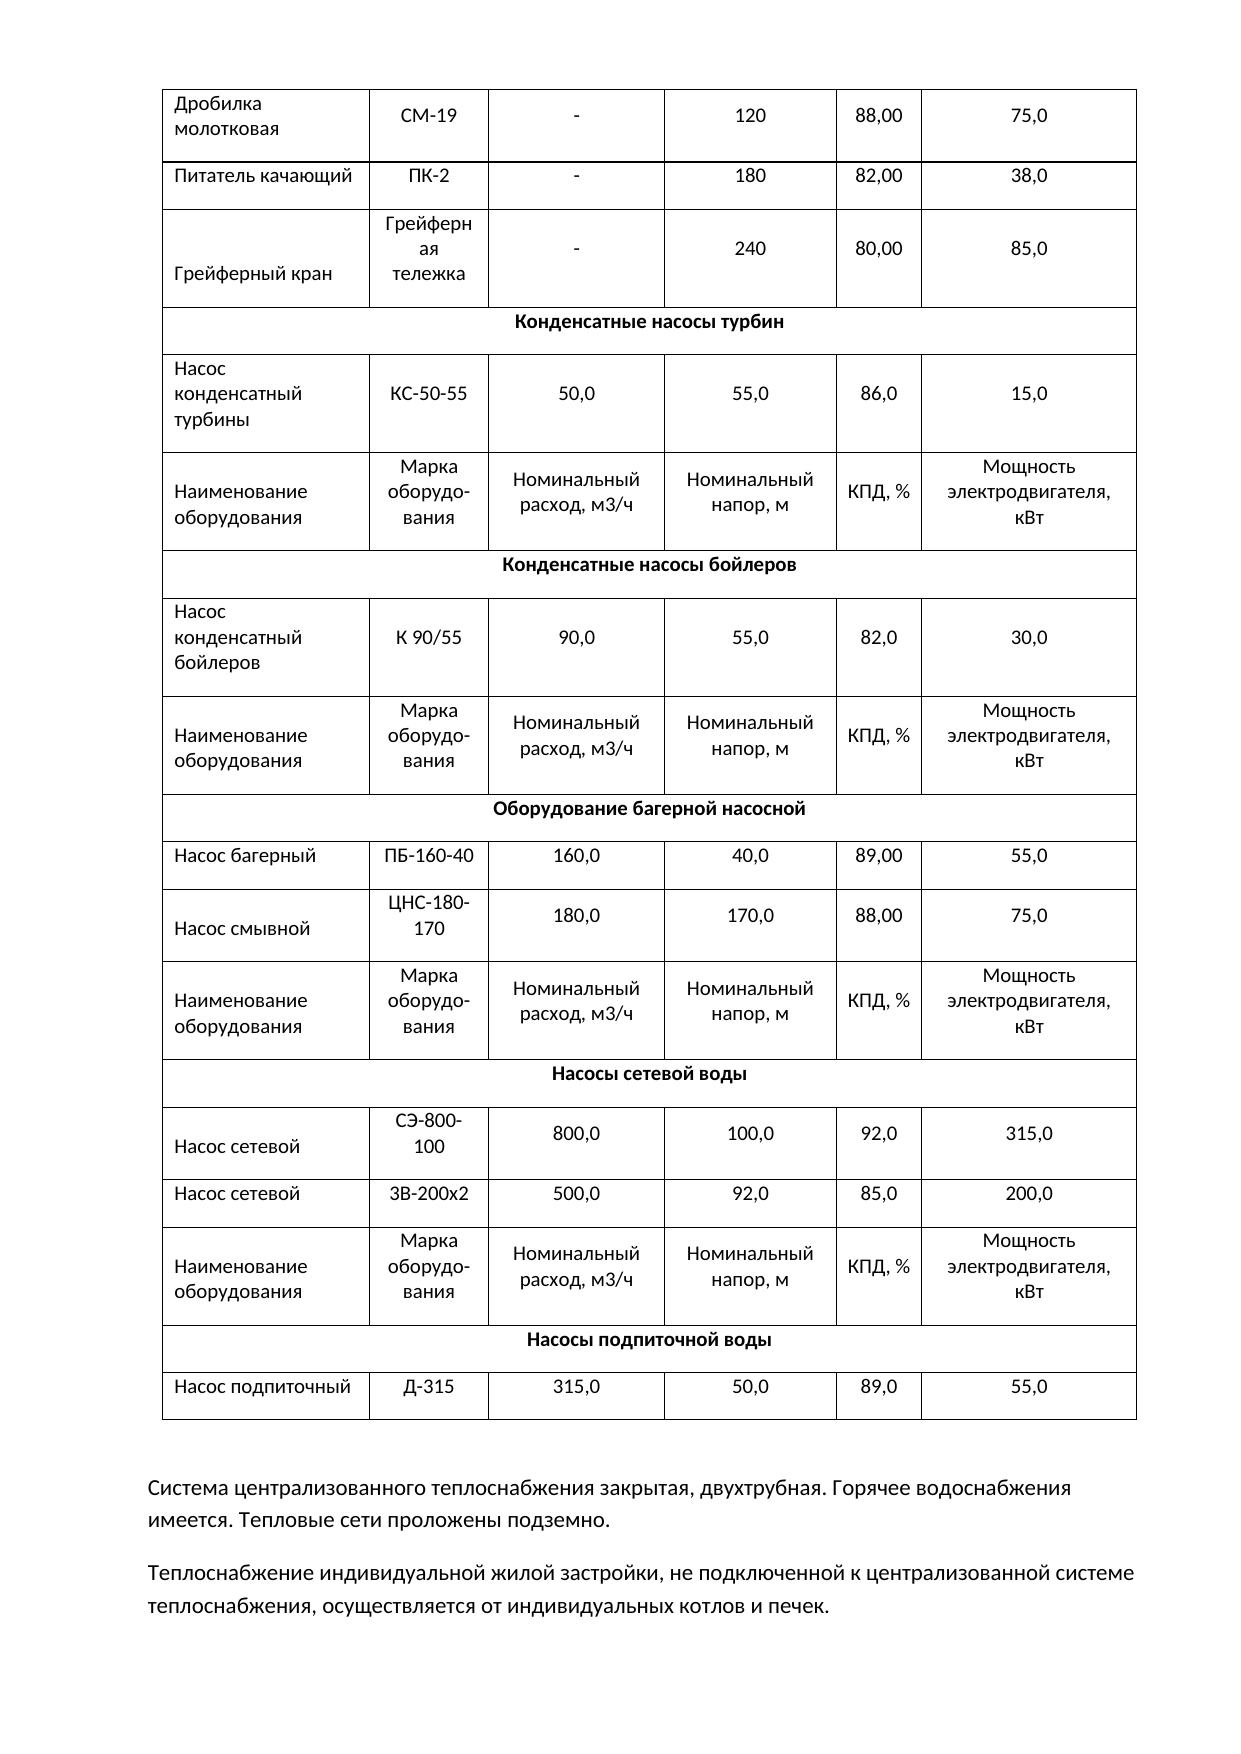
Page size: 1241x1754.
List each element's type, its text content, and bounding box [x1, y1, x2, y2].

table_cell 50,0 [665, 1373, 836, 1419]
table_cell Наименование оборудования [163, 962, 369, 1059]
table_cell Конденсатные насосы турбин [163, 308, 1136, 354]
table_cell Номинальный напор, м [665, 697, 836, 794]
table_cell 30,0 [922, 599, 1136, 696]
table_cell Насос смывной [163, 890, 369, 961]
table_cell 92,0 [665, 1180, 836, 1227]
text Теплоснабжение индивидуальной жилой застройки, не подключенной к централизованной системе теплоснабжения, осуществляется от индивидуальных котлов и печек. [148, 1558, 1152, 1619]
table_cell 315,0 [922, 1108, 1136, 1179]
table_cell ПБ-160-40 [370, 842, 488, 888]
table_cell 55,0 [922, 1373, 1136, 1419]
table_cell 200,0 [922, 1180, 1136, 1227]
table_cell Наименование оборудования [163, 1228, 369, 1325]
table_cell 120 [665, 90, 836, 161]
table_cell 180,0 [489, 890, 664, 961]
table_cell 55,0 [665, 599, 836, 696]
table_cell Наименование оборудования [163, 697, 369, 794]
table_cell 85,0 [837, 1180, 921, 1227]
table_cell 55,0 [665, 355, 836, 452]
table_cell Дробилка молотковая [163, 90, 369, 161]
table_cell Номинальный расход, м3/ч [489, 697, 664, 794]
table_cell - [489, 163, 664, 209]
table_cell 170,0 [665, 890, 836, 961]
table_cell Мощность электродвигателя, кВт [922, 1228, 1136, 1325]
table_cell Д-315 [370, 1373, 488, 1419]
table_cell К 90/55 [370, 599, 488, 696]
table_cell Номинальный расход, м3/ч [489, 962, 664, 1059]
table_cell 86,0 [837, 355, 921, 452]
table_cell 88,00 [837, 90, 921, 161]
table_cell 50,0 [489, 355, 664, 452]
table_cell Насосы подпиточной воды [163, 1326, 1136, 1372]
table_cell Марка оборудо-вания [370, 453, 488, 550]
table_cell КПД, % [837, 1228, 921, 1325]
table_cell Грейферный кран [163, 210, 369, 307]
table_cell 38,0 [922, 163, 1136, 209]
table_cell Марка оборудо-вания [370, 962, 488, 1059]
table_cell СЭ-800-100 [370, 1108, 488, 1179]
table_cell 240 [665, 210, 836, 307]
table_cell 500,0 [489, 1180, 664, 1227]
table_cell Грейферная тележка [370, 210, 488, 307]
table_cell ЦНС-180-170 [370, 890, 488, 961]
table_cell 90,0 [489, 599, 664, 696]
table_cell Мощность электродвигателя, кВт [922, 453, 1136, 550]
table_cell Номинальный напор, м [665, 962, 836, 1059]
table_cell ПК-2 [370, 163, 488, 209]
table_cell 3В-200х2 [370, 1180, 488, 1227]
table_cell 160,0 [489, 842, 664, 888]
table_cell Насос подпиточный [163, 1373, 369, 1419]
table_cell СМ-19 [370, 90, 488, 161]
table_cell Насосы сетевой воды [163, 1060, 1136, 1107]
table_cell - [489, 90, 664, 161]
table_cell 15,0 [922, 355, 1136, 452]
table_cell 80,00 [837, 210, 921, 307]
table_cell 100,0 [665, 1108, 836, 1179]
table_cell 180 [665, 163, 836, 209]
table_cell КПД, % [837, 453, 921, 550]
table_cell 89,00 [837, 842, 921, 888]
table_cell Насос конденсатный турбины [163, 355, 369, 452]
table_cell Насос багерный [163, 842, 369, 888]
table_cell Номинальный расход, м3/ч [489, 453, 664, 550]
table_cell Марка оборудо-вания [370, 1228, 488, 1325]
table_cell - [489, 210, 664, 307]
table_cell 89,0 [837, 1373, 921, 1419]
table_cell КПД, % [837, 962, 921, 1059]
table_cell Мощность электродвигателя, кВт [922, 962, 1136, 1059]
table_cell КС-50-55 [370, 355, 488, 452]
table_cell 88,00 [837, 890, 921, 961]
table_cell Номинальный напор, м [665, 1228, 836, 1325]
table_cell Насос сетевой [163, 1180, 369, 1227]
table_cell 55,0 [922, 842, 1136, 888]
table_cell Оборудование багерной насосной [163, 795, 1136, 841]
table_cell Насос сетевой [163, 1108, 369, 1179]
table_cell 315,0 [489, 1373, 664, 1419]
table_cell Марка оборудо-вания [370, 697, 488, 794]
table_cell Номинальный напор, м [665, 453, 836, 550]
table_cell Мощность электродвигателя, кВт [922, 697, 1136, 794]
table_cell 85,0 [922, 210, 1136, 307]
table_cell 75,0 [922, 890, 1136, 961]
table_cell КПД, % [837, 697, 921, 794]
table_cell Насос конденсатный бойлеров [163, 599, 369, 696]
table_cell 82,00 [837, 163, 921, 209]
table_cell Наименование оборудования [163, 453, 369, 550]
table_cell 82,0 [837, 599, 921, 696]
table_cell 75,0 [922, 90, 1136, 161]
table_cell Конденсатные насосы бойлеров [163, 551, 1136, 598]
table_cell 92,0 [837, 1108, 921, 1179]
table_cell Номинальный расход, м3/ч [489, 1228, 664, 1325]
table_cell Питатель качающий [163, 163, 369, 209]
text Система централизованного теплоснабжения закрытая, двухтрубная. Горячее водоснабжения имеется. Тепловые сети проложены подземно. [148, 1473, 1152, 1533]
table_cell 40,0 [665, 842, 836, 888]
table_cell 800,0 [489, 1108, 664, 1179]
